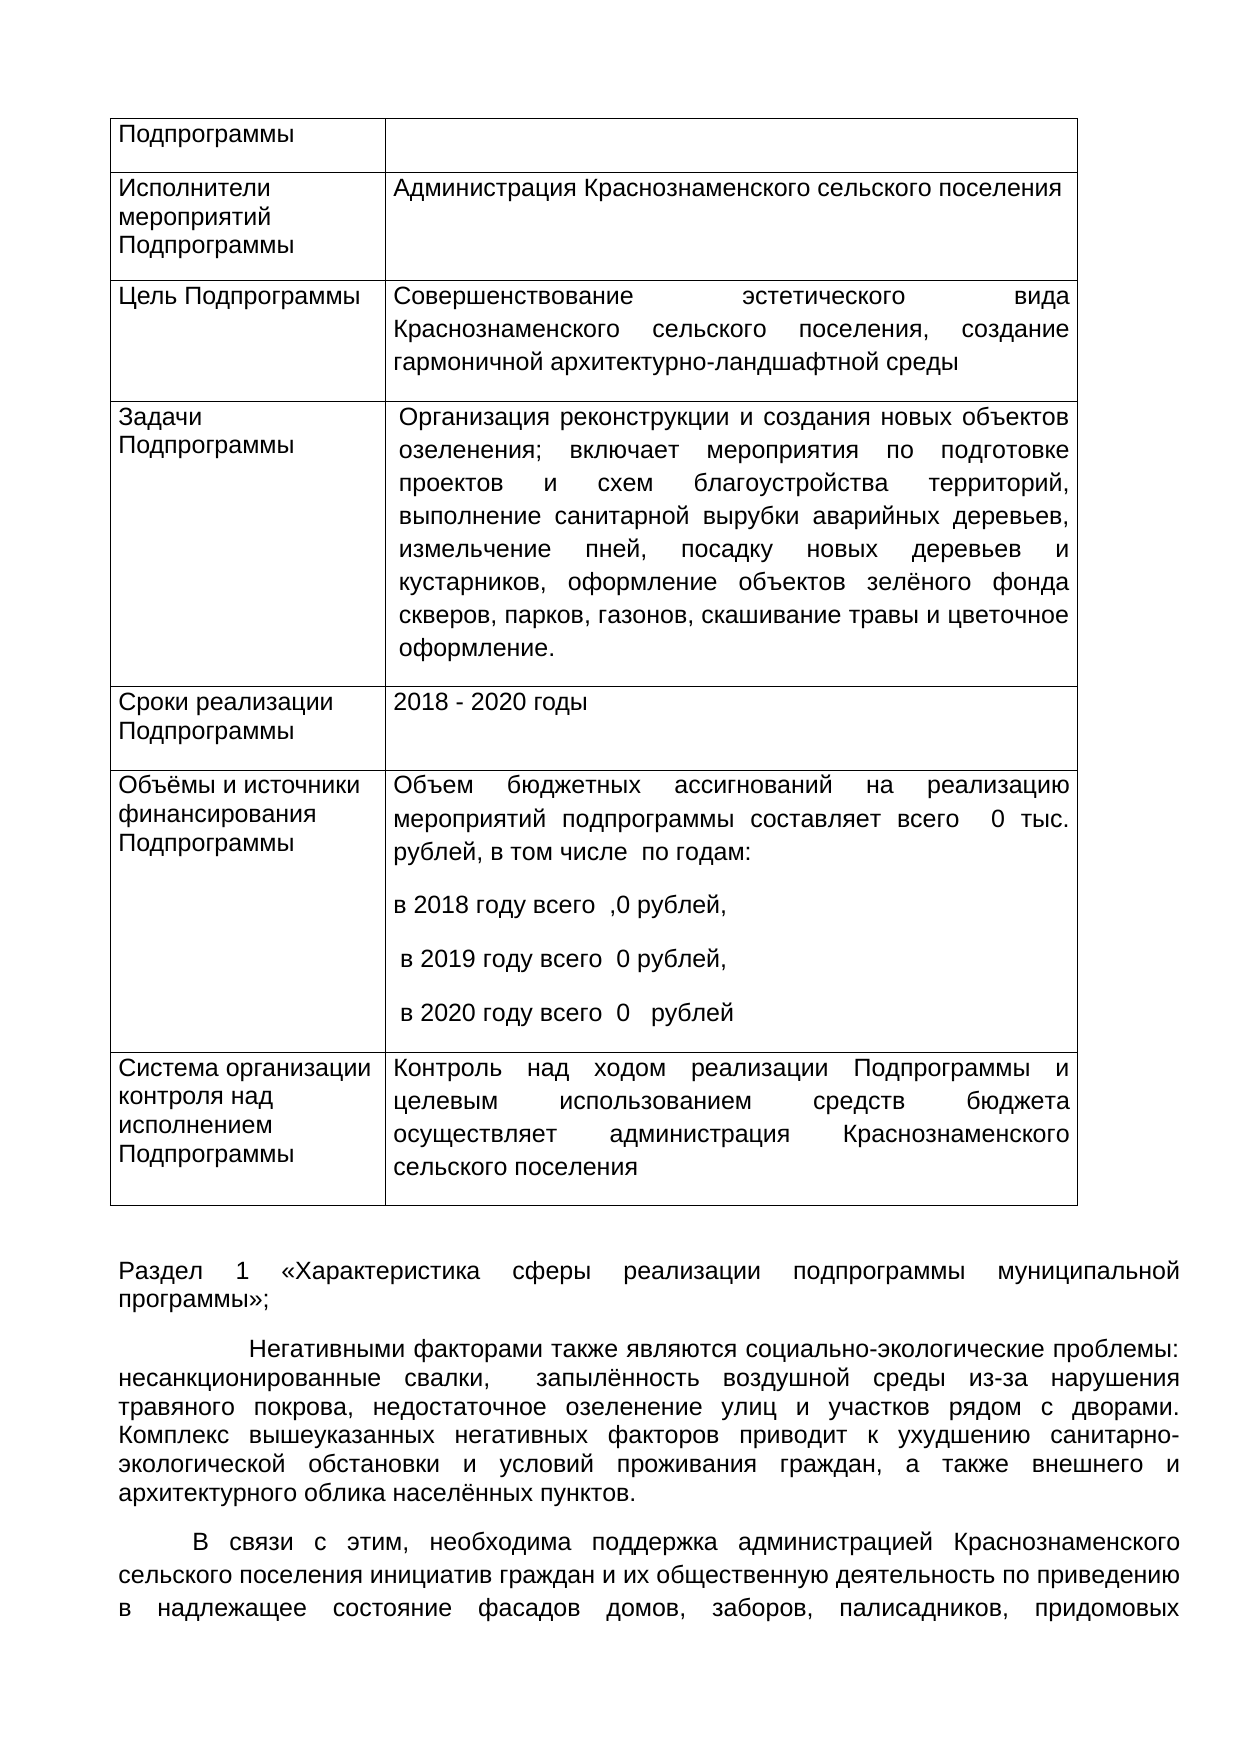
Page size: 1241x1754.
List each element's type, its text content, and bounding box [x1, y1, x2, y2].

table_cell 2018 - 2020 годы [386, 687, 1077, 769]
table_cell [386, 119, 1077, 172]
table_cell Объёмы и источники финансирования Подпрограммы [111, 771, 385, 1052]
text Негативными факторами также являются социально-экологические проблемы: несанкционированные свалки, запылённость воздушной среды из-за нарушения травяного покрова, недостаточное озеленение улиц и участков рядом с дворами. Комплекс вышеуказанных негативных факторов приводит к ухудшению санитарно-экологической обстановки и условий проживания граждан, а также внешнего и архитектурного облика населённых пунктов. [118, 1334, 1181, 1507]
table_cell Контроль над ходом реализации Подпрограммы и целевым использованием средств бюджета осуществляет администрация Краснознаменского сельского поселения [386, 1053, 1077, 1205]
table_cell Объем бюджетных ассигнований на реализацию мероприятий подпрограммы составляет всего 0 тыс. рублей, в том числе по годам: в 2018 году всего ,0 рублей, в 2019 году всего 0 рублей, в 2020 году всего 0 рублей [386, 771, 1077, 1052]
table_cell Совершенствование эстетического вида Краснознаменского сельского поселения, создание гармоничной архитектурно-ландшафтной среды [386, 281, 1077, 401]
table_cell Задачи Подпрограммы [111, 402, 385, 686]
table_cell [111, 119, 385, 172]
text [118, 1527, 1181, 1622]
table_cell Сроки реализации Подпрограммы [111, 687, 385, 769]
text Раздел 1 «Характеристика сферы реализации подпрограммы муниципальной программы»; [118, 1256, 1181, 1313]
table_cell Организация реконструкции и создания новых объектов озеленения; включает мероприятия по подготовке проектов и схем благоустройства территорий, выполнение санитарной вырубки аварийных деревьев, измельчение пней, посадку новых деревьев и кустарников, оформление объектов зелёного фонда скверов, парков, газонов, скашивание травы и цветочное оформление. [386, 402, 1077, 686]
table_cell Исполнители мероприятий Подпрограммы [111, 173, 385, 280]
table_cell Цель Подпрограммы [111, 281, 385, 401]
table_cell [386, 173, 1077, 280]
table_cell Система организации контроля над исполнением Подпрограммы [111, 1053, 385, 1205]
